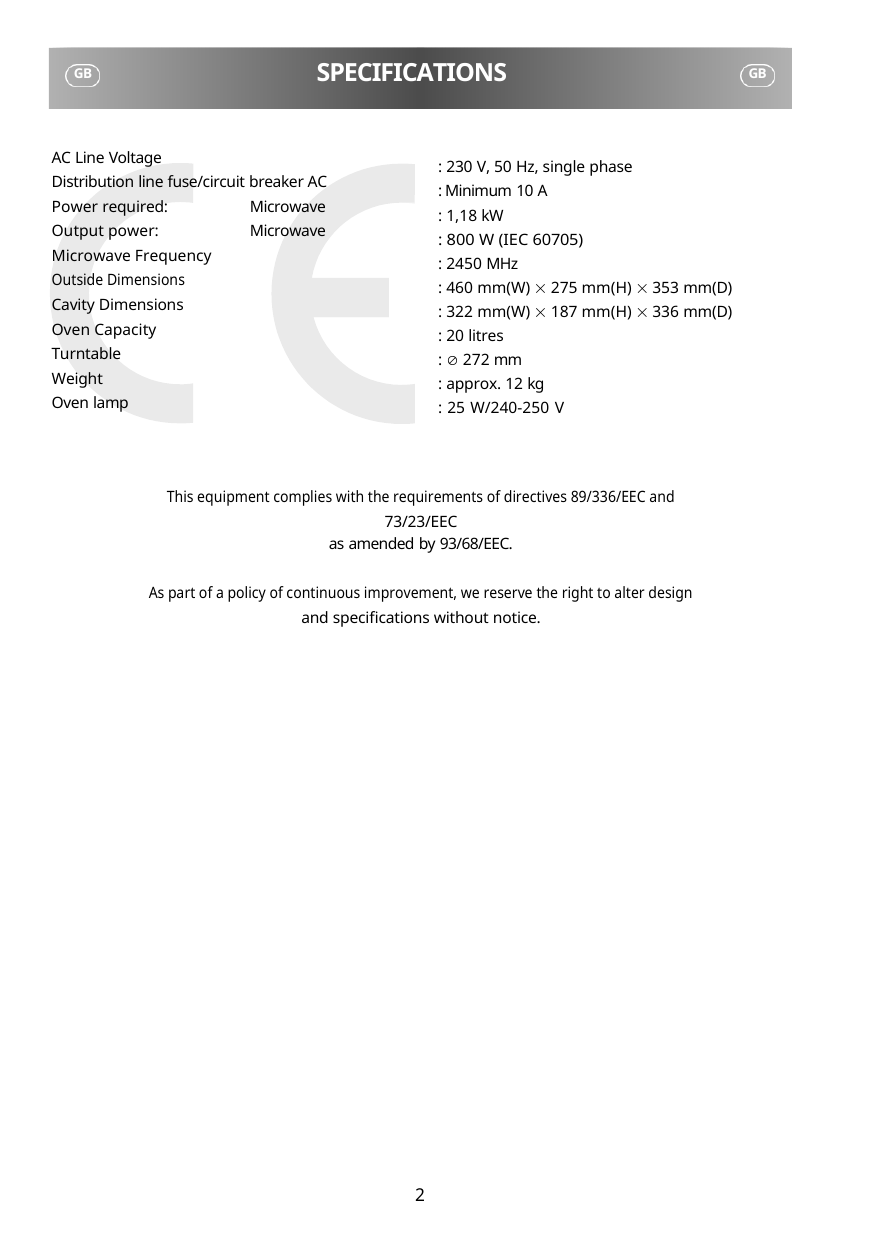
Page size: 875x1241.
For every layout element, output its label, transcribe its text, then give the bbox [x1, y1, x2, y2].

text Output power: Microwave Microwave Frequency [51, 220, 328, 266]
text : 460 mm(W)  275 mm(H)  353 mm(D) [438, 277, 874, 298]
text Outside Dimensions Cavity Dimensions Oven Capacity Turntable [51, 269, 224, 364]
text This equipment complies with the requirements of directives 89/336/EEC and 73/23/EEC [135, 486, 706, 532]
text : 20 litres [438, 325, 874, 346]
text : Minimum 10 A [438, 180, 874, 201]
picture [740, 64, 775, 87]
text : 2450 MHz [438, 253, 874, 274]
text Distribution line fuse/circuit breaker AC Power required: Microwave [51, 171, 328, 217]
text : approx. 12 kg [438, 373, 874, 394]
picture [65, 64, 100, 87]
text : 800 W (IEC 60705) [438, 229, 874, 250]
text : 25 W/240-250 V [438, 397, 874, 418]
text : 230 V, 50 Hz, single phase [438, 156, 874, 177]
text : 322 mm(W)  187 mm(H)  336 mm(D) [438, 300, 874, 322]
text :  272 mm [438, 348, 874, 370]
text Weight Oven lamp [51, 367, 131, 413]
text As part of a policy of continuous improvement, we reserve the right to alter design and specifications without notice. [135, 582, 706, 628]
text as amended by 93/68/EEC. [44, 535, 797, 553]
text : 1,18 kW [438, 204, 874, 226]
text AC Line Voltage [51, 146, 332, 168]
